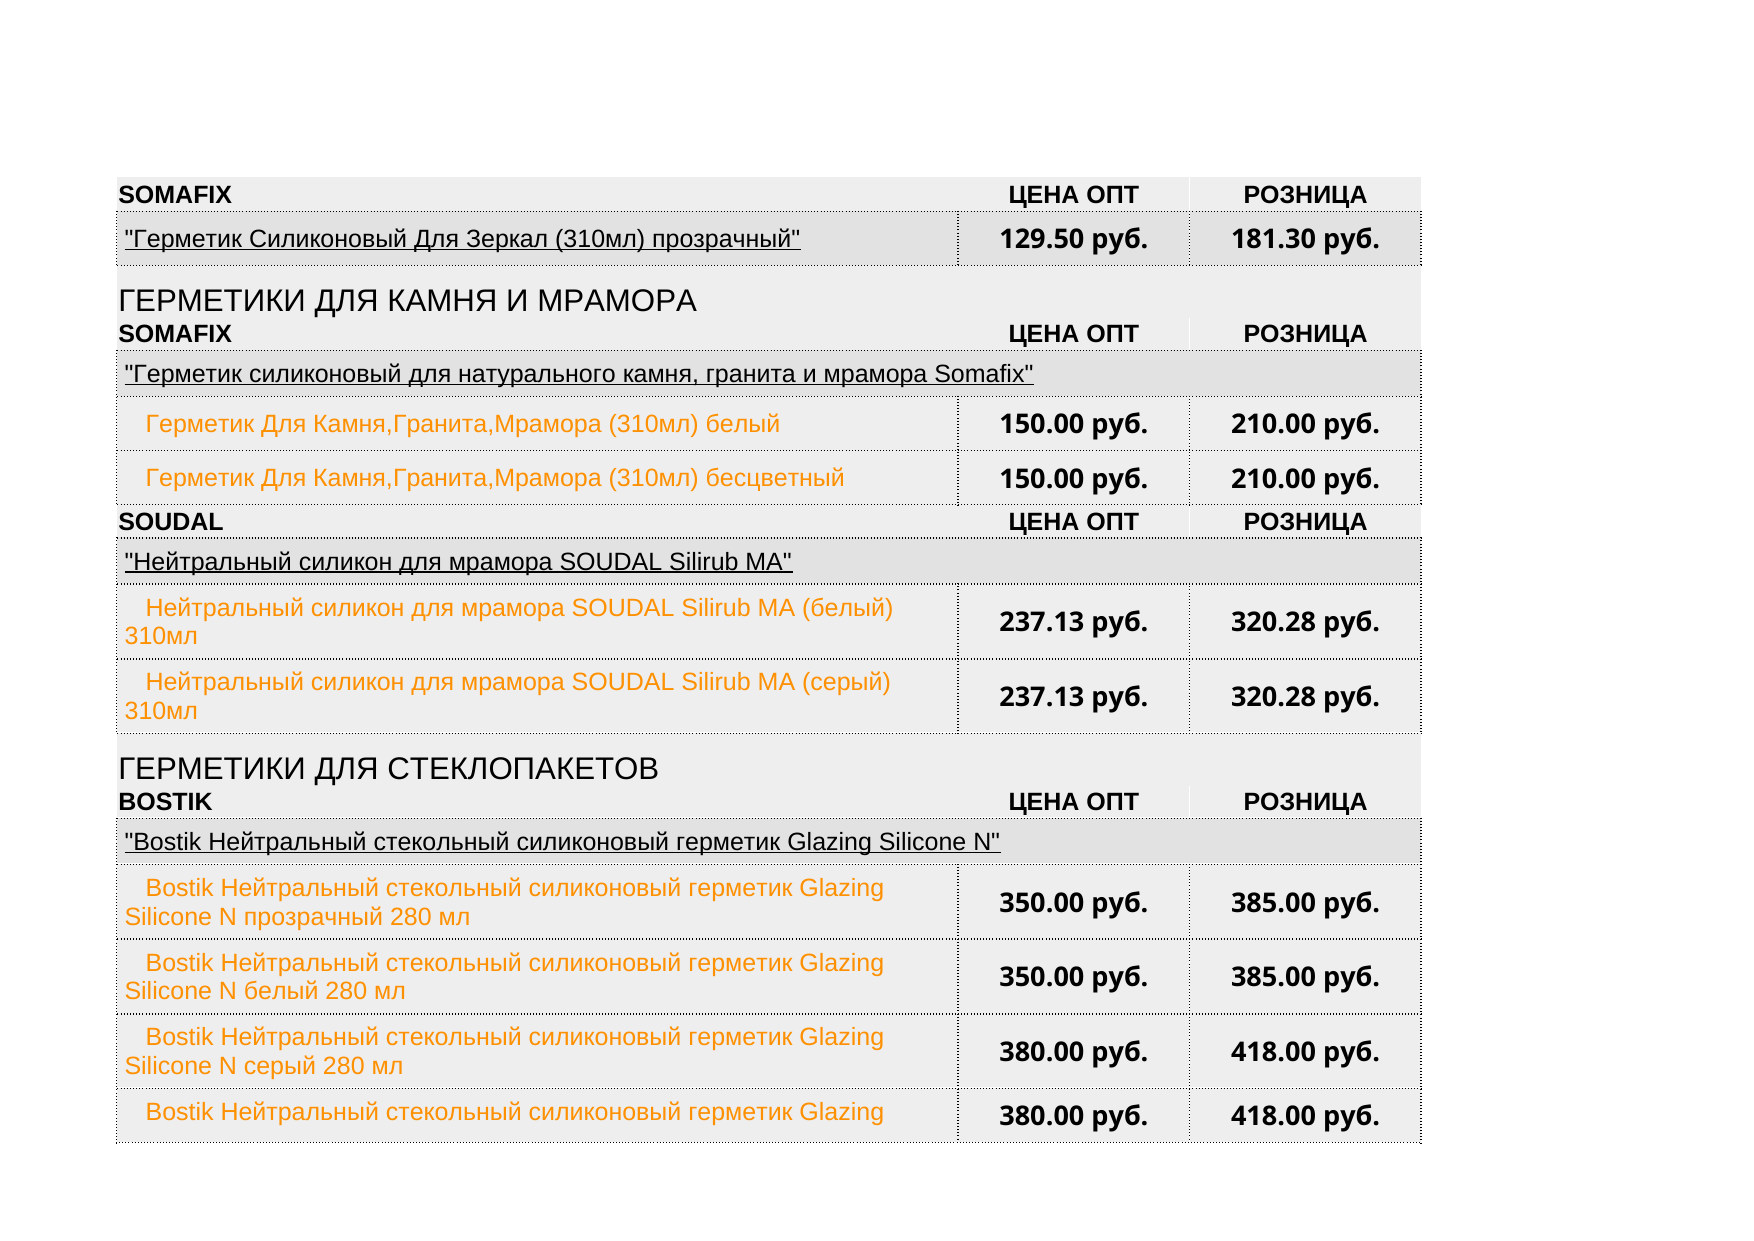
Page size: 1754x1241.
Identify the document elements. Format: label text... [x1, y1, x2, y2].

table_cell 150.00 руб. [958, 450, 1189, 504]
table_cell Герметик Для Камня,Гранита,Мрамора (310мл) бесцветный [117, 450, 958, 504]
table_cell SOMAFIX [117, 318, 958, 350]
table_cell 350.00 руб. [958, 938, 1189, 1013]
table_cell 237.13 руб. [958, 658, 1189, 732]
table_cell 150.00 руб. [958, 396, 1189, 450]
table_cell ЦЕНА ОПТ [958, 786, 1189, 817]
table_cell "Герметик Силиконовый Для Зеркал (310мл) прозрачный" [117, 211, 958, 265]
table_cell Нейтральный силикон для мрамора SOUDAL Silirub MA (серый) 310мл [117, 658, 958, 732]
table_cell Нейтральный силикон для мрамора SOUDAL Silirub MA (белый) 310мл [117, 583, 958, 658]
table_cell "Нейтральный силикон для мрамора SOUDAL Silirub MA" [117, 537, 1421, 583]
table_cell ЦЕНА ОПТ [958, 504, 1189, 537]
table_cell 418.00 руб. [1190, 1013, 1421, 1087]
table_cell 418.00 руб. [1190, 1088, 1421, 1142]
table_cell 320.28 руб. [1190, 583, 1421, 658]
table_cell ГЕРМЕТИКИ ДЛЯ СТЕКЛОПАКЕТОВ [117, 733, 1421, 786]
table_cell Bostik Нейтральный стекольный силиконовый герметик Glazing Silicone N белый 280 мл [117, 938, 958, 1013]
table_cell ГЕРМЕТИКИ ДЛЯ КАМНЯ И МРАМОРА [117, 265, 1421, 318]
table_cell ЦЕНА ОПТ [958, 177, 1189, 211]
table_cell 380.00 руб. [958, 1013, 1189, 1087]
table_cell РОЗНИЦА [1190, 177, 1421, 211]
table_cell Bostik Нейтральный стекольный силиконовый герметик Glazing Silicone N прозрачный 280 мл [117, 864, 958, 938]
table_cell Герметик Для Камня,Гранита,Мрамора (310мл) белый [117, 396, 958, 450]
table_cell 129.50 руб. [958, 211, 1189, 265]
table_cell 385.00 руб. [1190, 864, 1421, 938]
table_cell 237.13 руб. [958, 583, 1189, 658]
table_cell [117, 1088, 958, 1142]
table_cell РОЗНИЦА [1190, 504, 1421, 537]
table_cell 210.00 руб. [1190, 396, 1421, 450]
table_cell РОЗНИЦА [1190, 786, 1421, 817]
table_cell 350.00 руб. [958, 864, 1189, 938]
table_cell "Bostik Нейтральный стекольный силиконовый герметик Glazing Silicone N" [117, 818, 1421, 863]
table_cell 210.00 руб. [1190, 450, 1421, 504]
table_cell "Герметик силиконовый для натурального камня, гранита и мрамора Somafix" [117, 350, 1421, 396]
table_cell 385.00 руб. [1190, 938, 1421, 1013]
table_cell SOUDAL [117, 504, 958, 537]
table_cell 320.28 руб. [1190, 658, 1421, 732]
table_cell 181.30 руб. [1190, 211, 1421, 265]
table_cell SOMAFIX [117, 177, 958, 211]
table_cell BOSTIK [117, 786, 958, 817]
table_cell ЦЕНА ОПТ [958, 318, 1189, 350]
table_cell РОЗНИЦА [1190, 318, 1421, 350]
table_cell 380.00 руб. [958, 1088, 1189, 1142]
table_cell Bostik Нейтральный стекольный силиконовый герметик Glazing Silicone N серый 280 мл [117, 1013, 958, 1087]
